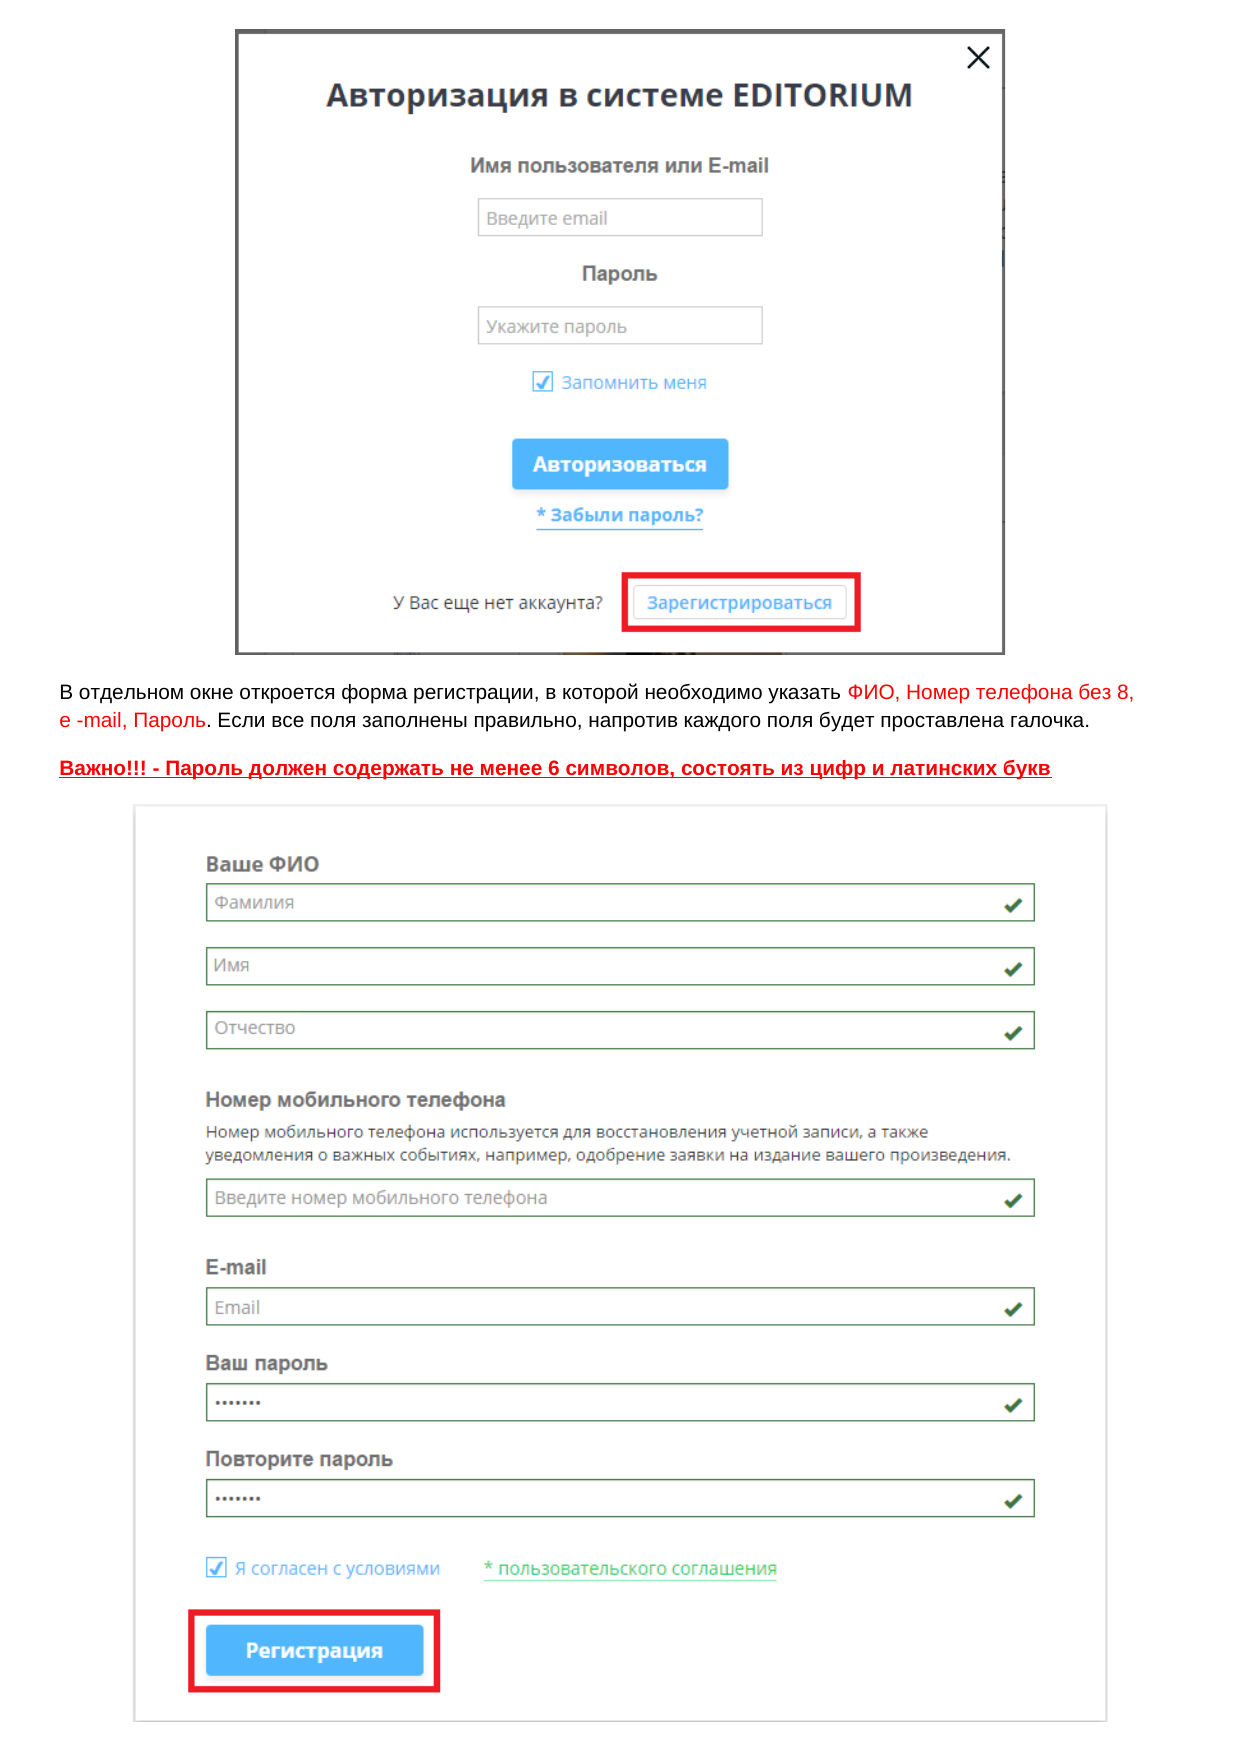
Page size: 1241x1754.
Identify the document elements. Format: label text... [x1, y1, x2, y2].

picture [132, 804, 1108, 1722]
picture [235, 29, 1006, 655]
text В отдельном окне откроется форма регистрации, в которой необходимо указать ФИО, Номер телефона без 8, e -mail, Пароль. Если все поля заполнены правильно, напротив каждого поля будет проставлена галочка. [59, 680, 1181, 731]
text Важно!!! - Пароль должен содержать не менее 6 символов, состоять из цифр и латинских букв [59, 756, 1181, 780]
